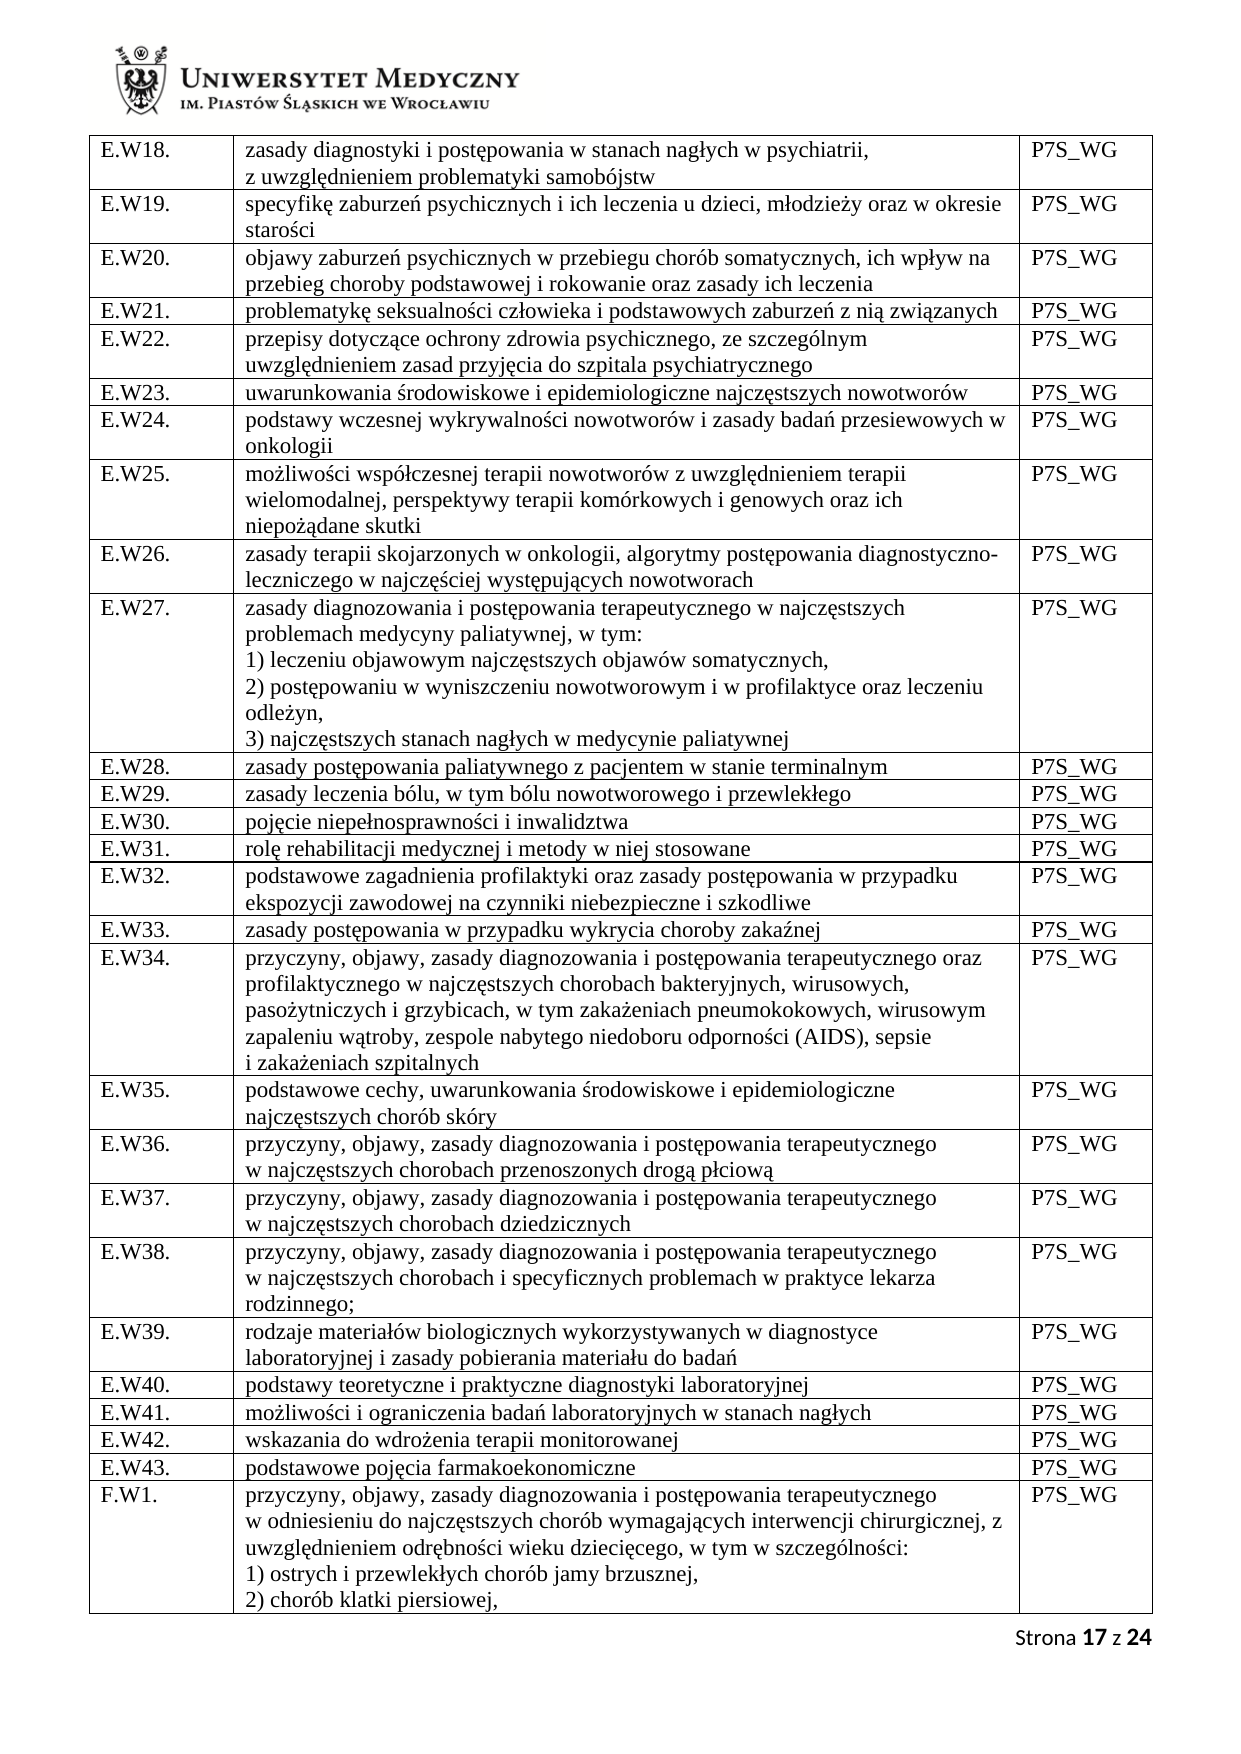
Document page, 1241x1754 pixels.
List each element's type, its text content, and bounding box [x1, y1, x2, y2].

table_cell podstawowe pojęcia farmakoekonomiczne [234, 1454, 1019, 1480]
table_cell P7S_WG [1020, 835, 1152, 861]
table_cell P7S_WG [1020, 540, 1152, 593]
table_cell podstawowe cechy, uwarunkowania środowiskowe i epidemiologiczne najczęstszych chorób skóry [234, 1076, 1019, 1129]
table_cell E.W20. [90, 244, 233, 297]
table_cell E.W32. [90, 863, 233, 915]
table_cell możliwości i ograniczenia badań laboratoryjnych w stanach nagłych [234, 1399, 1019, 1425]
table_cell możliwości współczesnej terapii nowotworów z uwzględnieniem terapii wielomodalnej, perspektywy terapii komórkowych i genowych oraz ich niepożądane skutki [234, 460, 1019, 539]
table_cell P7S_WG [1020, 244, 1152, 297]
table_cell P7S_WG [1020, 1372, 1152, 1398]
table_cell zasady diagnozowania i postępowania terapeutycznego w najczęstszych problemach medycyny paliatywnej, w tym: 1) leczeniu objawowym najczęstszych objawów somatycznych, 2) postępowaniu w wyniszczeniu nowotworowym i w profilaktyce oraz leczeniu odleżyn, 3) najczęstszych stanach nagłych w medycynie paliatywnej [234, 594, 1019, 752]
table_cell P7S_WG [1020, 1076, 1152, 1129]
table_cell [234, 1481, 1019, 1613]
table_cell podstawy teoretyczne i praktyczne diagnostyki laboratoryjnej [234, 1372, 1019, 1398]
table_cell P7S_WG [1020, 944, 1152, 1075]
table_cell przyczyny, objawy, zasady diagnozowania i postępowania terapeutycznego w najczęstszych chorobach przenoszonych drogą płciową [234, 1130, 1019, 1183]
table_cell P7S_WG [1020, 780, 1152, 807]
table_cell E.W41. [90, 1399, 233, 1425]
table_cell F.W1. [90, 1481, 233, 1613]
table_cell P7S_WG [1020, 1238, 1152, 1317]
table_cell P7S_WG [1020, 325, 1152, 378]
table_cell E.W28. [90, 753, 233, 779]
table_cell przyczyny, objawy, zasady diagnozowania i postępowania terapeutycznego w najczęstszych chorobach i specyficznych problemach w praktyce lekarza rodzinnego; [234, 1238, 1019, 1317]
table_cell P7S_WG [1020, 863, 1152, 915]
table_cell E.W19. [90, 190, 233, 243]
table_cell E.W29. [90, 780, 233, 807]
table_cell P7S_WG [1020, 136, 1152, 189]
table_cell E.W40. [90, 1372, 233, 1398]
table_cell P7S_WG [1020, 808, 1152, 834]
table_cell E.W23. [90, 379, 233, 405]
table_cell P7S_WG [1020, 594, 1152, 752]
table_cell P7S_WG [1020, 406, 1152, 459]
table_cell E.W18. [90, 136, 233, 189]
table_cell specyfikę zaburzeń psychicznych i ich leczenia u dzieci, młodzieży oraz w okresie starości [234, 190, 1019, 243]
table_cell P7S_WG [1020, 916, 1152, 943]
table_cell E.W36. [90, 1130, 233, 1183]
table_cell E.W24. [90, 406, 233, 459]
table_cell P7S_WG [1020, 190, 1152, 243]
table_cell P7S_WG [1020, 460, 1152, 539]
table_cell E.W37. [90, 1184, 233, 1237]
table_cell E.W30. [90, 808, 233, 834]
table_cell E.W34. [90, 944, 233, 1075]
table_cell E.W21. [90, 298, 233, 324]
table_cell P7S_WG [1020, 753, 1152, 779]
table_cell objawy zaburzeń psychicznych w przebiegu chorób somatycznych, ich wpływ na przebieg choroby podstawowej i rokowanie oraz zasady ich leczenia [234, 244, 1019, 297]
table_cell E.W43. [90, 1454, 233, 1480]
table_cell rodzaje materiałów biologicznych wykorzystywanych w diagnostyce laboratoryjnej i zasady pobierania materiału do badań [234, 1318, 1019, 1371]
picture [87, 18, 546, 142]
table_cell zasady leczenia bólu, w tym bólu nowotworowego i przewlekłego [234, 780, 1019, 807]
table_cell E.W27. [90, 594, 233, 752]
table_cell E.W38. [90, 1238, 233, 1317]
table_cell E.W26. [90, 540, 233, 593]
table_cell P7S_WG [1020, 1184, 1152, 1237]
table_cell P7S_WG [1020, 379, 1152, 405]
table_cell wskazania do wdrożenia terapii monitorowanej [234, 1426, 1019, 1453]
table_cell podstawy wczesnej wykrywalności nowotworów i zasady badań przesiewowych w onkologii [234, 406, 1019, 459]
table_cell zasady terapii skojarzonych w onkologii, algorytmy postępowania diagnostyczno-leczniczego w najczęściej występujących nowotworach [234, 540, 1019, 593]
table_cell pojęcie niepełnosprawności i inwalidztwa [234, 808, 1019, 834]
table_cell P7S_WG [1020, 1426, 1152, 1453]
table_cell przyczyny, objawy, zasady diagnozowania i postępowania terapeutycznego w najczęstszych chorobach dziedzicznych [234, 1184, 1019, 1237]
table_cell P7S_WG [1020, 1130, 1152, 1183]
table_cell podstawowe zagadnienia profilaktyki oraz zasady postępowania w przypadku ekspozycji zawodowej na czynniki niebezpieczne i szkodliwe [234, 863, 1019, 915]
table_cell przepisy dotyczące ochrony zdrowia psychicznego, ze szczególnym uwzględnieniem zasad przyjęcia do szpitala psychiatrycznego [234, 325, 1019, 378]
table_cell P7S_WG [1020, 298, 1152, 324]
table_cell E.W42. [90, 1426, 233, 1453]
table_cell uwarunkowania środowiskowe i epidemiologiczne najczęstszych nowotworów [234, 379, 1019, 405]
table_cell E.W35. [90, 1076, 233, 1129]
table_cell zasady postępowania paliatywnego z pacjentem w stanie terminalnym [234, 753, 1019, 779]
table_cell P7S_WG [1020, 1454, 1152, 1480]
table_cell P7S_WG [1020, 1481, 1152, 1613]
table_cell E.W25. [90, 460, 233, 539]
table_cell P7S_WG [1020, 1318, 1152, 1371]
table_cell zasady diagnostyki i postępowania w stanach nagłych w psychiatrii, z uwzględnieniem problematyki samobójstw [234, 136, 1019, 189]
table_cell rolę rehabilitacji medycznej i metody w niej stosowane [234, 835, 1019, 861]
table_cell E.W31. [90, 835, 233, 861]
table_cell przyczyny, objawy, zasady diagnozowania i postępowania terapeutycznego oraz profilaktycznego w najczęstszych chorobach bakteryjnych, wirusowych, pasożytniczych i grzybicach, w tym zakażeniach pneumokokowych, wirusowym zapaleniu wątroby, zespole nabytego niedoboru odporności (AIDS), sepsie i zakażeniach szpitalnych [234, 944, 1019, 1075]
table_cell problematykę seksualności człowieka i podstawowych zaburzeń z nią związanych [234, 298, 1019, 324]
table_cell P7S_WG [1020, 1399, 1152, 1425]
table_cell E.W22. [90, 325, 233, 378]
table_cell E.W39. [90, 1318, 233, 1371]
table_cell E.W33. [90, 916, 233, 943]
table_cell zasady postępowania w przypadku wykrycia choroby zakaźnej [234, 916, 1019, 943]
